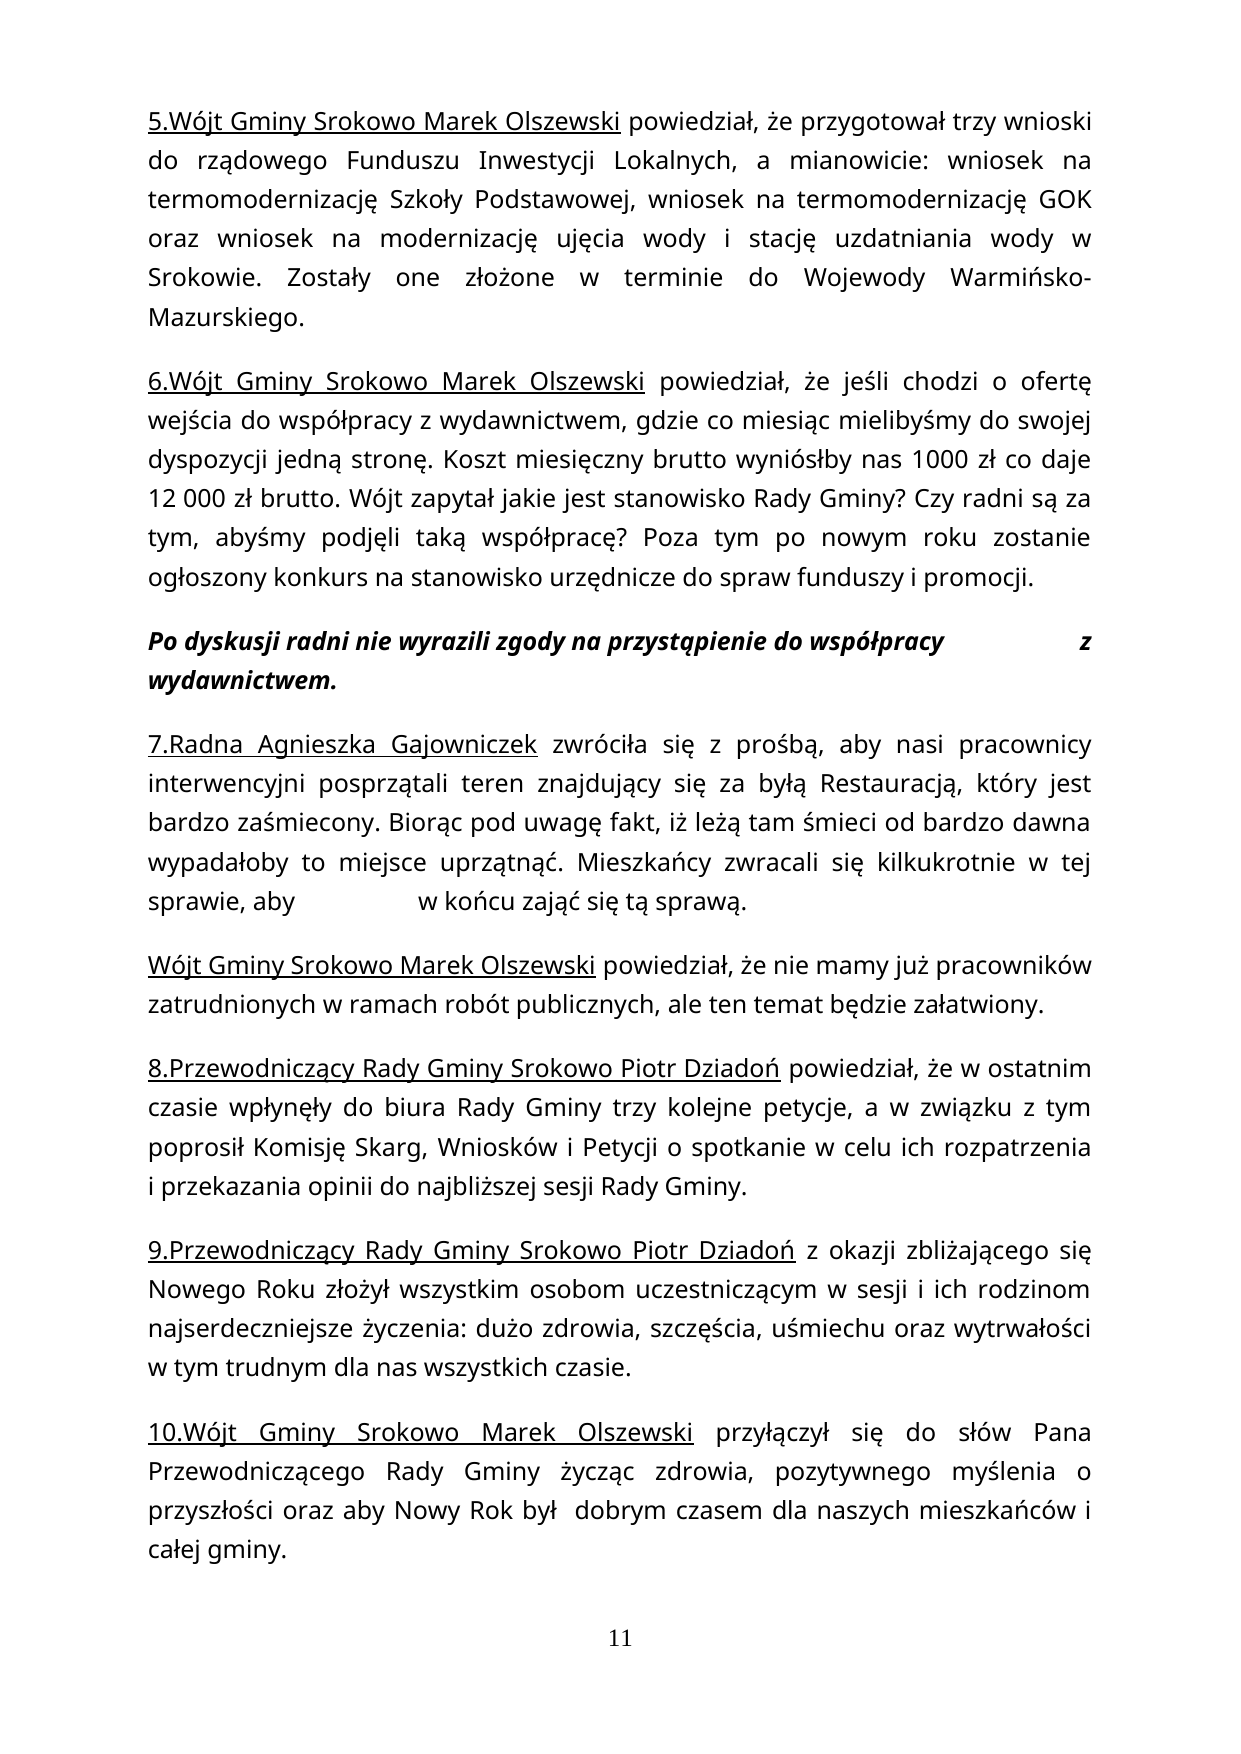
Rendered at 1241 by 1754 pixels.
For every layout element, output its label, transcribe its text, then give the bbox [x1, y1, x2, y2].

text Po dyskusji radni nie wyrazili zgody na przystąpienie do współpracy z wydawnictwem. [148, 623, 1092, 697]
text 5.Wójt Gminy Srokowo Marek Olszewski powiedział, że przygotował trzy wnioski do rządowego Funduszu Inwestycji Lokalnych, a mianowicie: wniosek na termomodernizację Szkoły Podstawowej, wniosek na termomodernizację GOK oraz wniosek na modernizację ujęcia wody i stację uzdatniania wody w Srokowie. Zostały one złożone w terminie do Wojewody Warmińsko-Mazurskiego. [148, 103, 1092, 333]
text 9.Przewodniczący Rady Gminy Srokowo Piotr Dziadoń z okazji zbliżającego się Nowego Roku złożył wszystkim osobom uczestniczącym w sesji i ich rodzinom najserdeczniejsze życzenia: dużo zdrowia, szczęścia, uśmiechu oraz wytrwałości w tym trudnym dla nas wszystkich czasie. [148, 1233, 1092, 1384]
text Wójt Gminy Srokowo Marek Olszewski powiedział, że nie mamy już pracowników zatrudnionych w ramach robót publicznych, ale ten temat będzie załatwiony. [148, 948, 1092, 1021]
text 7.Radna Agnieszka Gajowniczek zwróciła się z prośbą, aby nasi pracownicy interwencyjni posprzątali teren znajdujący się za byłą Restauracją, który jest bardzo zaśmiecony. Biorąc pod uwagę fakt, iż leżą tam śmieci od bardzo dawna wypadałoby to miejsce uprzątnąć. Mieszkańcy zwracali się kilkukrotnie w tej sprawie, aby w końcu zająć się tą sprawą. [148, 727, 1092, 917]
text 10.Wójt Gminy Srokowo Marek Olszewski przyłączył się do słów Pana Przewodniczącego Rady Gminy życząc zdrowia, pozytywnego myślenia o przyszłości oraz aby Nowy Rok był dobrym czasem dla naszych mieszkańców i całej gminy. [148, 1414, 1092, 1566]
text 8.Przewodniczący Rady Gminy Srokowo Piotr Dziadoń powiedział, że w ostatnim czasie wpłynęły do biura Rady Gminy trzy kolejne petycje, a w związku z tym poprosił Komisję Skarg, Wniosków i Petycji o spotkanie w celu ich rozpatrzenia i przekazania opinii do najbliższej sesji Rady Gminy. [148, 1051, 1092, 1202]
text 6.Wójt Gminy Srokowo Marek Olszewski powiedział, że jeśli chodzi o ofertę wejścia do współpracy z wydawnictwem, gdzie co miesiąc mielibyśmy do swojej dyspozycji jedną stronę. Koszt miesięczny brutto wyniósłby nas 1000 zł co daje 12 000 zł brutto. Wójt zapytał jakie jest stanowisko Rady Gminy? Czy radni są za tym, abyśmy podjęli taką współpracę? Poza tym po nowym roku zostanie ogłoszony konkurs na stanowisko urzędnicze do spraw funduszy i promocji. [148, 363, 1092, 593]
